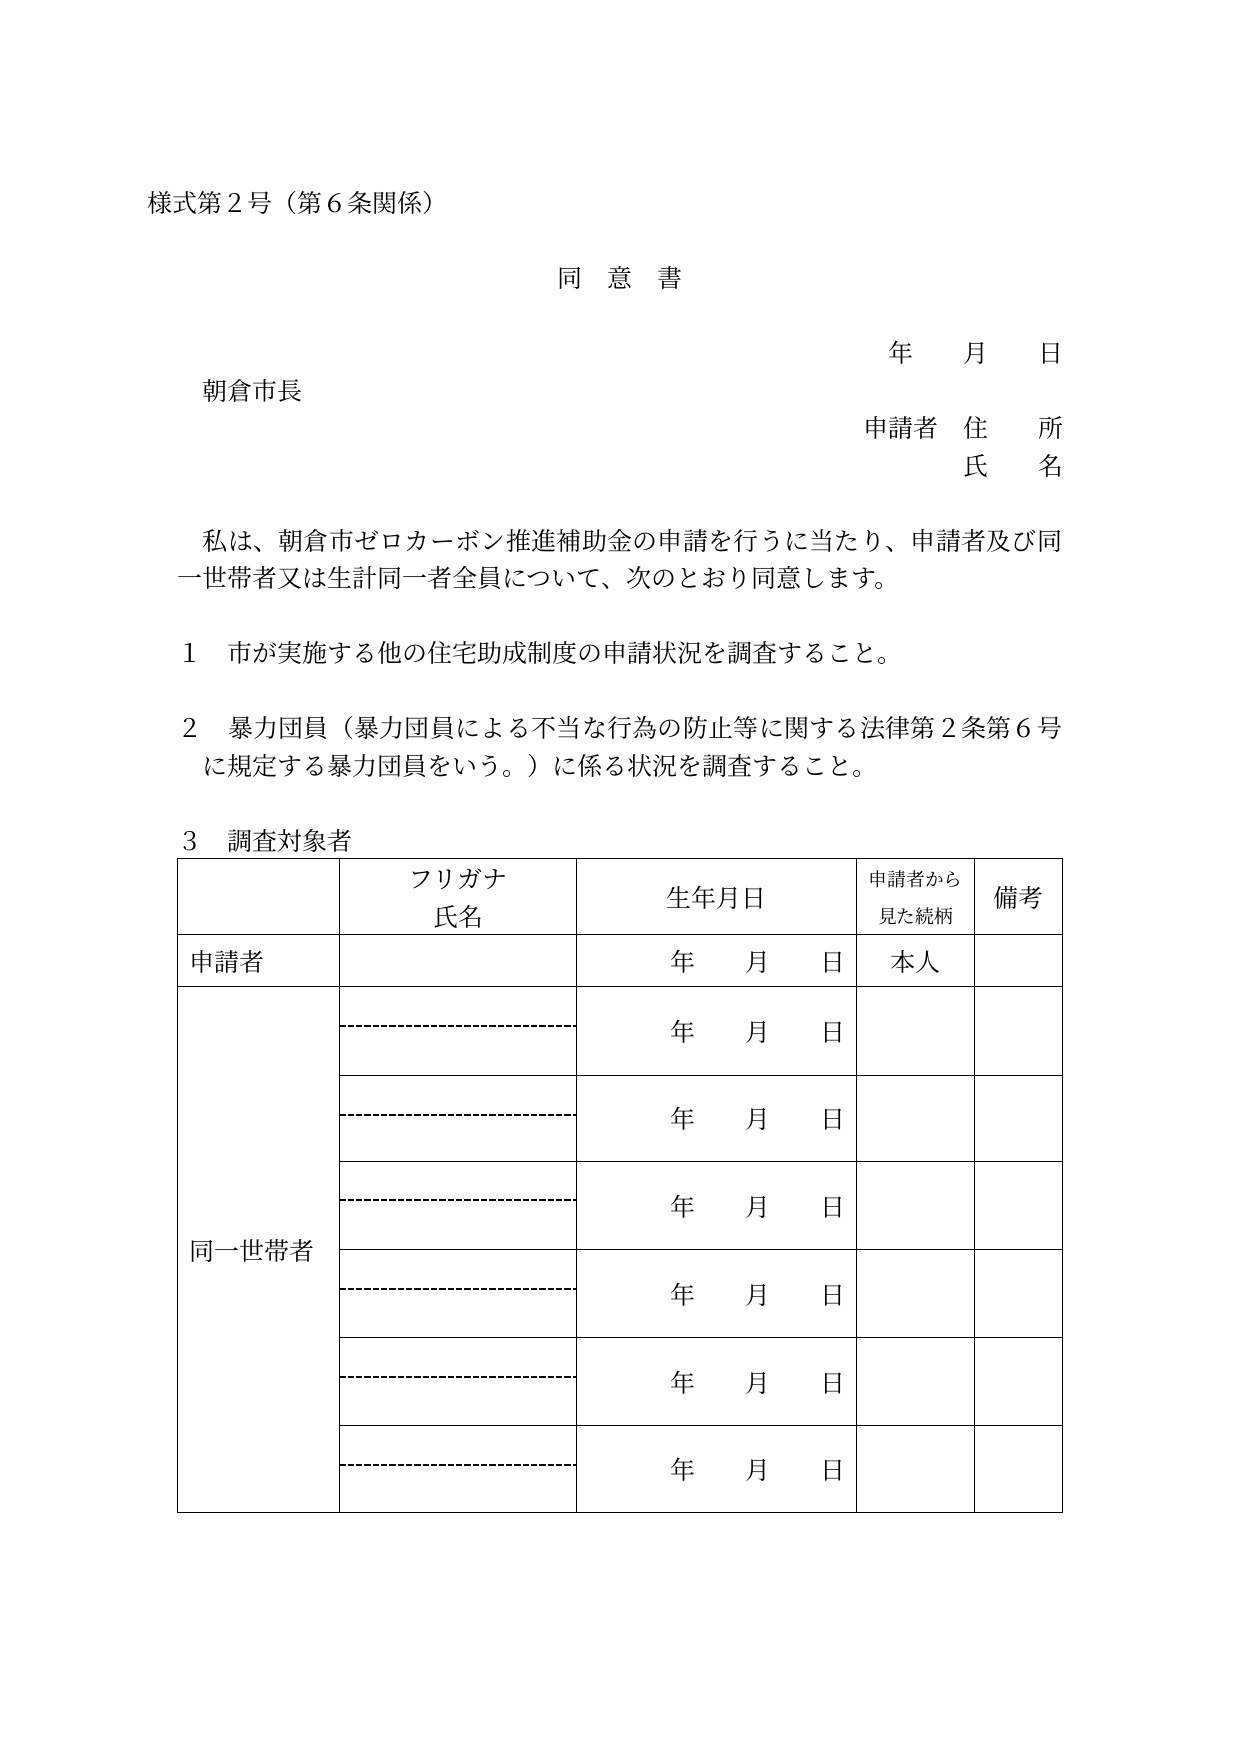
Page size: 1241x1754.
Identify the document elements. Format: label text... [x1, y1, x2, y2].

text １ 市が実施する他の住宅助成制度の申請状況を調査すること。 [177, 633, 1063, 671]
table_cell [340, 1025, 576, 1075]
text 申請者 住 所 [177, 408, 1063, 446]
table_header 備考 [975, 859, 1062, 934]
table_header 申請者から見た続柄 [857, 859, 974, 934]
table_cell 申請者 [178, 935, 339, 986]
table_cell [340, 1288, 576, 1337]
table_cell 年 月 日 [577, 1076, 856, 1161]
table_cell [975, 987, 1062, 1075]
table_cell [340, 1199, 576, 1249]
text ２ 暴力団員（暴力団員による不当な行為の防止等に関する法律第２条第６号に規定する暴力団員をいう。）に係る状況を調査すること。 [177, 708, 1063, 783]
text 同 意 書 [177, 258, 1063, 296]
table_cell [340, 987, 576, 1025]
table_cell 年 月 日 [577, 1250, 856, 1337]
table_cell 年 月 日 [577, 1162, 856, 1249]
table_cell 本人 [857, 935, 974, 986]
table_cell [857, 1338, 974, 1425]
table_cell [857, 1426, 974, 1512]
table_cell [340, 1338, 576, 1376]
table_header [178, 859, 339, 934]
table_cell [975, 1338, 1062, 1425]
table_cell [340, 1464, 576, 1512]
table_cell [975, 1162, 1062, 1249]
text 氏 名 [177, 446, 1063, 483]
table_cell [340, 1114, 576, 1161]
table_cell [975, 1426, 1062, 1512]
table_cell 年 月 日 [577, 1338, 856, 1425]
table_cell [340, 1076, 576, 1113]
text 私は、朝倉市ゼロカーボン推進補助金の申請を行うに当たり、申請者及び同一世帯者又は生計同一者全員について、次のとおり同意します。 [177, 521, 1063, 596]
table_cell [975, 1076, 1062, 1161]
table_cell [340, 1426, 576, 1464]
table_cell 年 月 日 [577, 1426, 856, 1512]
table_cell [975, 1250, 1062, 1337]
table_cell [340, 935, 576, 986]
table_cell 年 月 日 [577, 935, 856, 986]
text ３ 調査対象者 [177, 821, 1063, 858]
table_cell [340, 1250, 576, 1287]
table_cell 年 月 日 [577, 987, 856, 1075]
table_cell [857, 1162, 974, 1249]
text 朝倉市長 [177, 371, 1063, 408]
table_cell 同一世帯者 [178, 987, 339, 1512]
table_cell [975, 935, 1062, 986]
text 様式第２号（第６条関係） [148, 183, 1063, 221]
table_cell [857, 1250, 974, 1337]
table_cell [857, 1076, 974, 1161]
table_cell [340, 1376, 576, 1425]
table_header フリガナ 氏名 [340, 859, 576, 934]
text 年 月 日 [177, 333, 1063, 371]
table_cell [340, 1162, 576, 1199]
table_cell [857, 987, 974, 1075]
table_header 生年月日 [577, 859, 856, 934]
